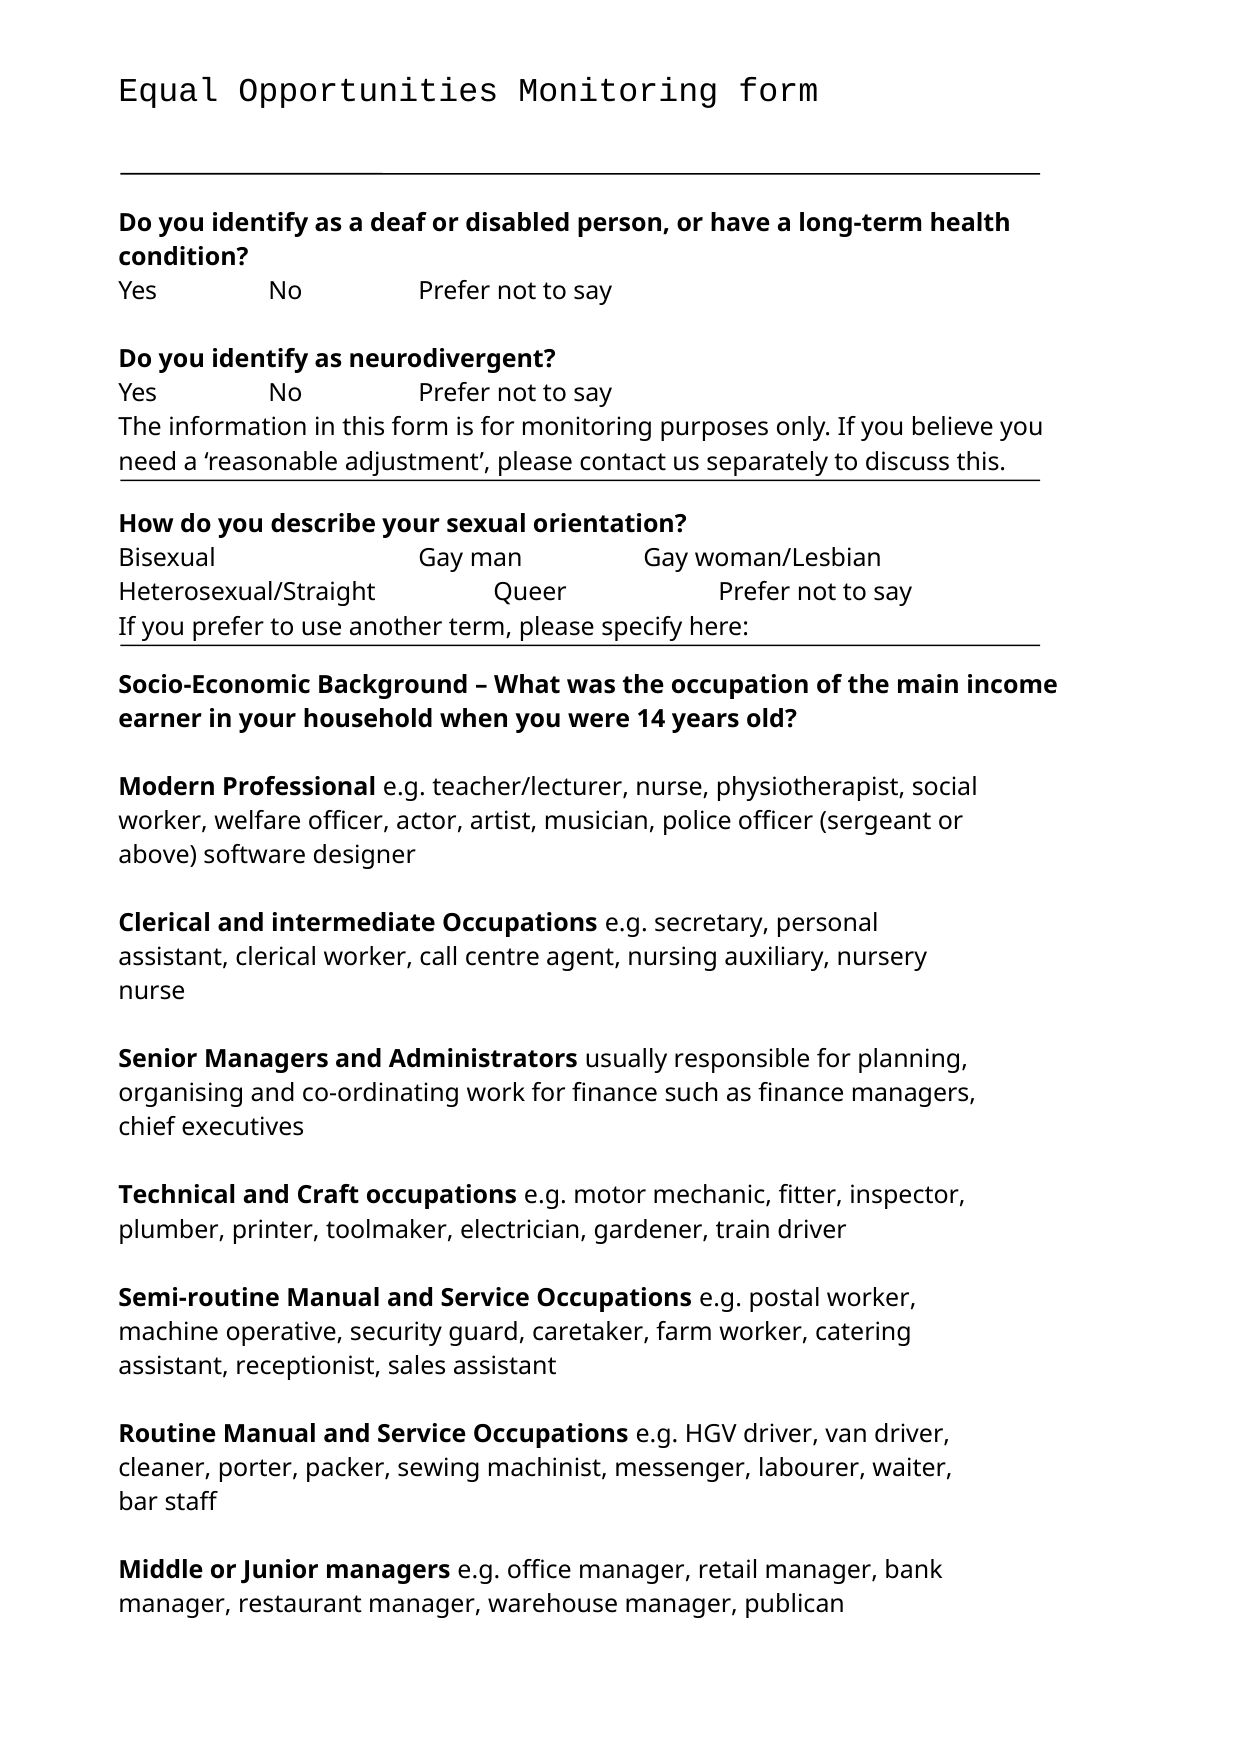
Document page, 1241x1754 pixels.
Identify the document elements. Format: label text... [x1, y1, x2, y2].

text Yes No Prefer not to say [118, 375, 1064, 409]
text Do you identify as neurodivergent? [118, 341, 1064, 375]
text Technical and Craft occupations e.g. motor mechanic, fitter, inspector, plumber, printer, toolmaker, electrician, gardener, train driver [118, 1177, 981, 1245]
text Yes No Prefer not to say [118, 273, 1064, 307]
text If you prefer to use another term, please specify here: [118, 608, 1064, 642]
text The information in this form is for monitoring purposes only. If you believe you need a ‘reasonable adjustment’, please contact us separately to discuss this. [118, 409, 1064, 477]
text Do you identify as a deaf or disabled person, or have a long-term health condition? [118, 171, 1064, 273]
text Bisexual Gay man Gay woman/Lesbian [118, 540, 1064, 574]
text Routine Manual and Service Occupations e.g. HGV driver, van driver, cleaner, porter, packer, sewing machinist, messenger, labourer, waiter, bar staff [118, 1416, 981, 1518]
text How do you describe your sexual orientation? [118, 506, 1064, 540]
text Middle or Junior managers e.g. office manager, retail manager, bank manager, restaurant manager, warehouse manager, publican [118, 1552, 981, 1620]
text Socio-Economic Background – What was the occupation of the main income earner in your household when you were 14 years old? [118, 666, 1122, 734]
text Semi-routine Manual and Service Occupations e.g. postal worker, machine operative, security guard, caretaker, farm worker, catering assistant, receptionist, sales assistant [118, 1279, 981, 1382]
text Clerical and intermediate Occupations e.g. secretary, personal assistant, clerical worker, call centre agent, nursing auxiliary, nursery nurse [118, 905, 981, 1007]
text Heterosexual/Straight Queer Prefer not to say [118, 574, 1064, 608]
text Modern Professional e.g. teacher/lecturer, nurse, physiotherapist, social worker, welfare officer, actor, artist, musician, police officer (sergeant or above) software designer [118, 768, 981, 871]
text Senior Managers and Administrators usually responsible for planning, organising and co-ordinating work for finance such as finance managers, chief executives [118, 1041, 981, 1143]
